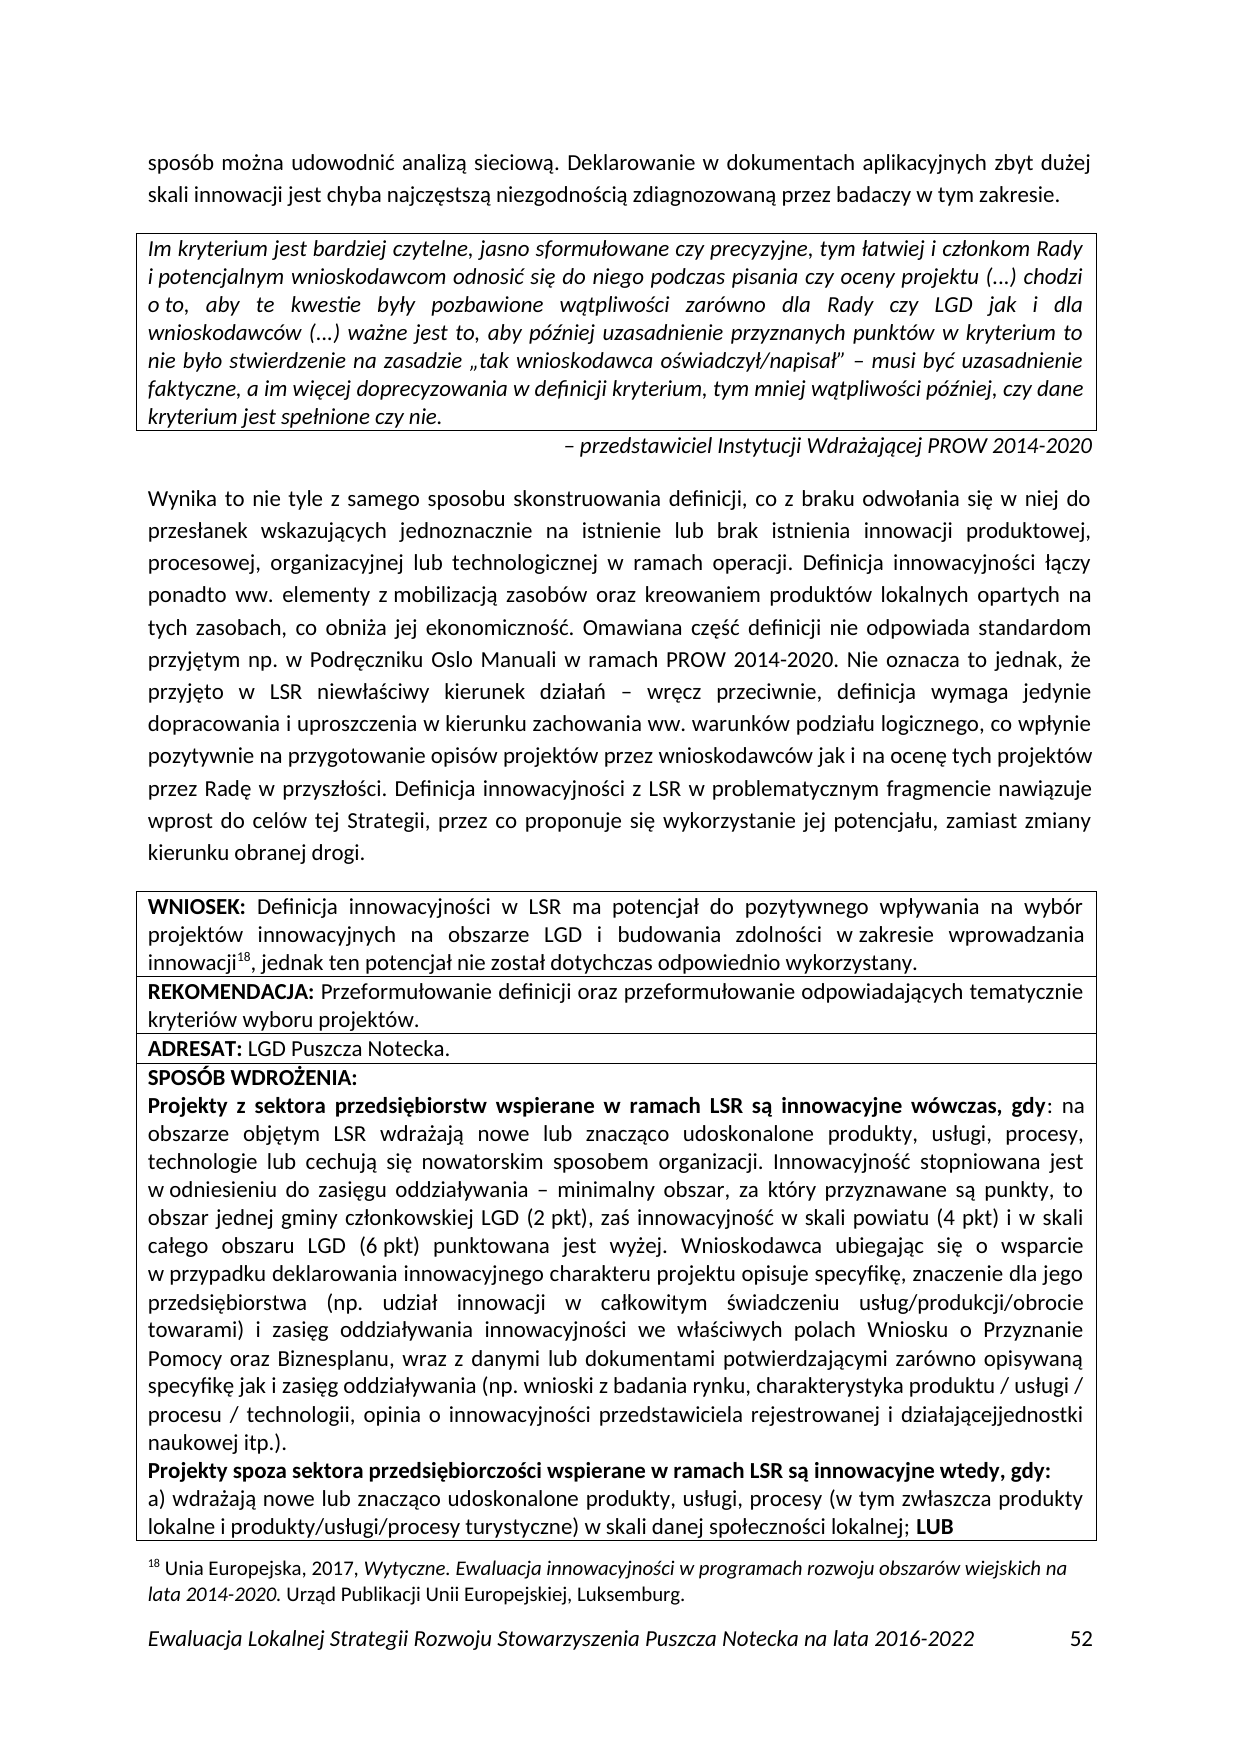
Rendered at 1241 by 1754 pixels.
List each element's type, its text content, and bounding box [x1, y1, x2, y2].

table_header WNIOSEK: Definicja innowacyjności w LSR ma potencjał do pozytywnego wpływania na wybór projektów innowacyjnych na obszarze LGD i budowania zdolności w zakresie wprowadzania innowacji, jednak ten potencjał nie został dotychczas odpowiednio wykorzystany. [137, 892, 1096, 976]
table_header Im kryterium jest bardziej czytelne, jasno sformułowane czy precyzyjne, tym łatwiej i członkom Rady i potencjalnym wnioskodawcom odnosić się do niego podczas pisania czy oceny projektu (...) chodzi o to, aby te kwestie były pozbawione wątpliwości zarówno dla Rady czy LGD jak i dla wnioskodawców (...) ważne jest to, aby później uzasadnienie przyznanych punktów w kryterium to nie było stwierdzenie na zasadzie „tak wnioskodawca oświadczył/napisał” – musi być uzasadnienie faktyczne, a im więcej doprecyzowania w definicji kryterium, tym mniej wątpliwości później, czy dane kryterium jest spełnione czy nie. [137, 234, 1096, 430]
text Wynika to nie tyle z samego sposobu skonstruowania definicji, co z braku odwołania się w niej do przesłanek wskazujących jednoznacznie na istnienie lub brak istnienia innowacji produktowej, procesowej, organizacyjnej lub technologicznej w ramach operacji. Definicja innowacyjności łączy ponadto ww. elementy z mobilizacją zasobów oraz kreowaniem produktów lokalnych opartych na tych zasobach, co obniża jej ekonomiczność. Omawiana część definicji nie odpowiada standardom przyjętym np. w Podręczniku Oslo Manuali w ramach PROW 2014-2020. Nie oznacza to jednak, że przyjęto w LSR niewłaściwy kierunek działań – wręcz przeciwnie, definicja wymaga jedynie dopracowania i uproszczenia w kierunku zachowania ww. warunków podziału logicznego, co wpłynie pozytywnie na przygotowanie opisów projektów przez wnioskodawców jak i na ocenę tych projektów przez Radę w przyszłości. Definicja innowacyjności z LSR w problematycznym fragmencie nawiązuje wprost do celów tej Strategii, przez co proponuje się wykorzystanie jej potencjału, zamiast zmiany kierunku obranej drogi. [148, 484, 1093, 866]
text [148, 148, 1093, 208]
text – przedstawiciel Instytucji Wdrażającej PROW 2014-2020 [148, 431, 1093, 459]
table_cell REKOMENDACJA: Przeformułowanie definicji oraz przeformułowanie odpowiadających tematycznie kryteriów wyboru projektów. [137, 977, 1096, 1033]
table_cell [137, 1064, 1096, 1540]
table_cell ADRESAT: LGD Puszcza Notecka. [137, 1034, 1096, 1062]
